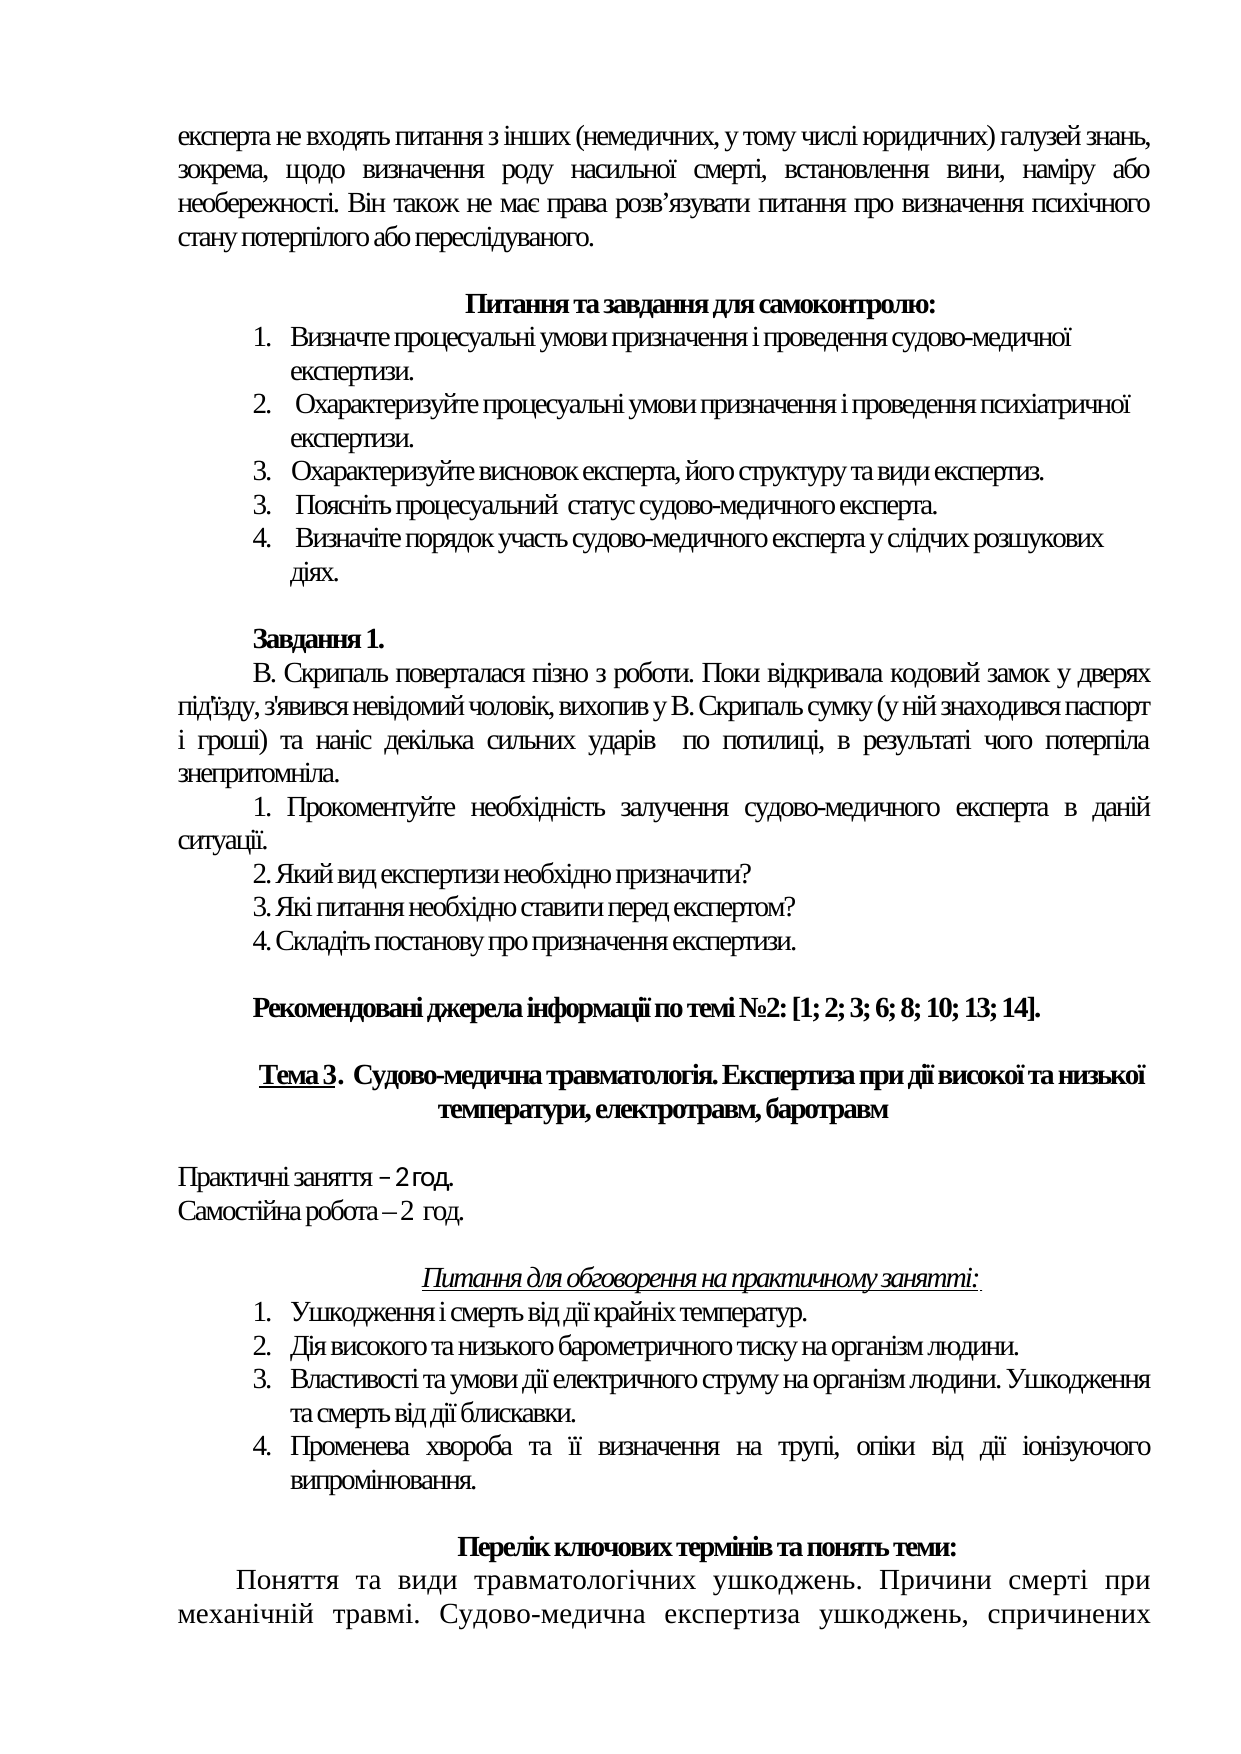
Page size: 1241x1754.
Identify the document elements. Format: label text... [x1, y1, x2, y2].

text Завдання 1. [177, 621, 1152, 655]
list Поясніть процесуальний статус судово-медичного експерта. [252, 487, 1152, 521]
text 1. Прокоментуйте необхідність залучення судово-медичного експерта в даній ситуації. [177, 789, 1152, 856]
text Самостійна робота – 2 год. [177, 1193, 1152, 1227]
list Властивості та умови дії електричного струму на організм людини. Ушкодження та смерть від дії блискавки. [252, 1361, 1152, 1428]
text 2. Який вид експертизи необхідно призначити? [177, 856, 1152, 889]
list Променева хвороба та її визначення на трупі, опіки від дії іонізуючого випромінювання. [252, 1428, 1152, 1495]
text В. Скрипаль поверталася пізно з роботи. Поки відкривала кодовий замок у дверях під'їзду, з'явився невідомий чоловік, вихопив у В. Скрипаль сумку (у ній знаходився паспорт і гроші) та наніс декілька сильних ударів по потилиці, в результаті чого потерпіла знепритомніла. [177, 655, 1152, 789]
list Визначте процесуальні умови призначення і проведення судово-медичної експертизи. [252, 319, 1152, 386]
text 3. Охарактеризуйте висновок експерта, його структуру та види експертиз. [252, 453, 1152, 487]
text Питання для обговорення на практичному занятті: [252, 1261, 1152, 1294]
list Дія високого та низького барометричного тиску на організм людини. [252, 1328, 1152, 1361]
text Рекомендовані джерела інформації по темі №2: [1; 2; 3; 6; 8; 10; 13; 14]. [177, 990, 1152, 1024]
list Визначіте порядок участь судово-медичного експерта у слідчих розшукових діях. [252, 521, 1152, 588]
text 4. Складіть постанову про призначення експертизи. [177, 923, 1152, 957]
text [177, 1562, 1152, 1629]
text Тема 3. Судово-медична травматологія. Експертиза при дії високої та низької температури, електротравм, баротравм [177, 1057, 1152, 1124]
list Охарактеризуйте процесуальні умови призначення і проведення психіатричної експертизи. [252, 386, 1152, 453]
text 3. Які питання необхідно ставити перед експертом? [177, 889, 1152, 923]
text Питання та завдання для самоконтролю: [177, 286, 1152, 319]
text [177, 118, 1152, 252]
list Ушкодження і смерть від дії крайніх температур. [252, 1294, 1152, 1328]
text Перелік ключових термінів та понять теми: [177, 1529, 1152, 1562]
text Практичні заняття – 2 год. [177, 1158, 1152, 1193]
